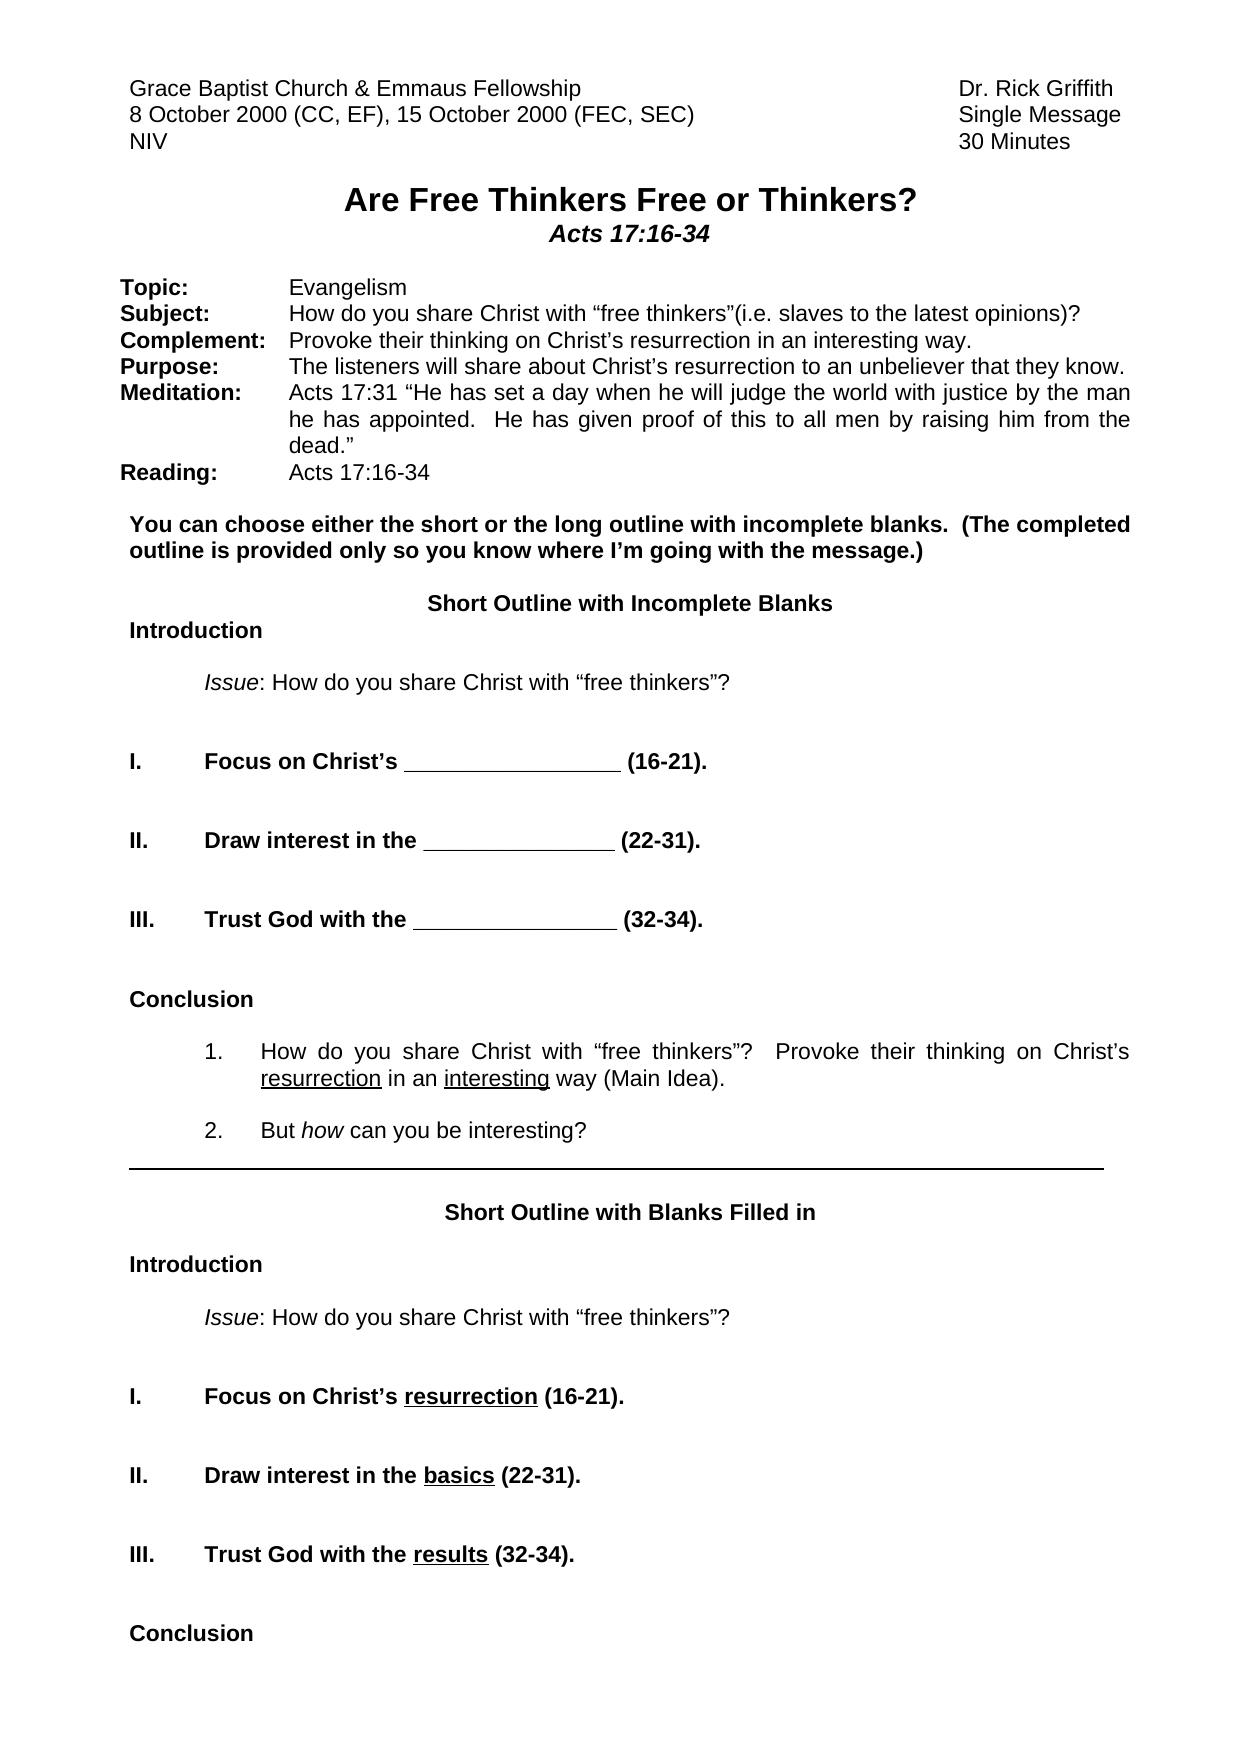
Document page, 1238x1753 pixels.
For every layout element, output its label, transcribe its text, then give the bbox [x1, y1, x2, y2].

text III. Trust God with the ________________ (32-34). [129, 906, 1131, 933]
text 1. How do you share Christ with “free thinkers”? Provoke their thinking on Christ’s resurrection in an interesting way (Main Idea). [204, 1038, 1131, 1091]
text Complement: Provoke their thinking on Christ’s resurrection in an interesting way. [120, 327, 1132, 353]
text Short Outline with Incomplete Blanks [129, 590, 1131, 617]
text I. Focus on Christ’s resurrection (16-21). [129, 1383, 1131, 1409]
text II. Draw interest in the _______________ (22-31). [129, 827, 1131, 854]
text Introduction [129, 1251, 1131, 1278]
text Subject: How do you share Christ with “free thinkers”(i.e. slaves to the latest opinions)? [120, 300, 1132, 327]
text Conclusion [129, 1620, 1131, 1647]
text Topic: Evangelism [120, 274, 1132, 300]
text III. Trust God with the results (32-34). [129, 1541, 1131, 1568]
text Acts 17:16-34 [129, 219, 1132, 248]
text Reading: Acts 17:16-34 [120, 458, 1132, 485]
text I. Focus on Christ’s _________________ (16-21). [129, 748, 1131, 775]
text Conclusion [129, 986, 1131, 1012]
text Purpose: The listeners will share about Christ’s resurrection to an unbeliever that they know. [120, 353, 1132, 379]
text II. Draw interest in the basics (22-31). [129, 1462, 1131, 1489]
text NIV 30 Minutes [129, 128, 1132, 154]
text You can choose either the short or the long outline with incomplete blanks. (The completed outline is provided only so you know where I’m going with the message.) [129, 511, 1132, 564]
text Grace Baptist Church & Emmaus Fellowship Dr. Rick Griffith [129, 75, 1132, 101]
text Meditation: Acts 17:31 “He has set a day when he will judge the world with justice by the man he has appointed. He has given proof of this to all men by raising him from the dead.” [120, 379, 1132, 458]
text Issue: How do you share Christ with “free thinkers”? [204, 669, 1131, 696]
text Are Free Thinkers Free or Thinkers? [129, 180, 1132, 219]
text Issue: How do you share Christ with “free thinkers”? [204, 1304, 1131, 1331]
text 8 October 2000 (CC, EF), 15 October 2000 (FEC, SEC) Single Message [129, 101, 1132, 128]
text 2. But how can you be interesting? [204, 1117, 1131, 1144]
text Short Outline with Blanks Filled in [129, 1199, 1131, 1225]
text Introduction [129, 617, 1131, 643]
